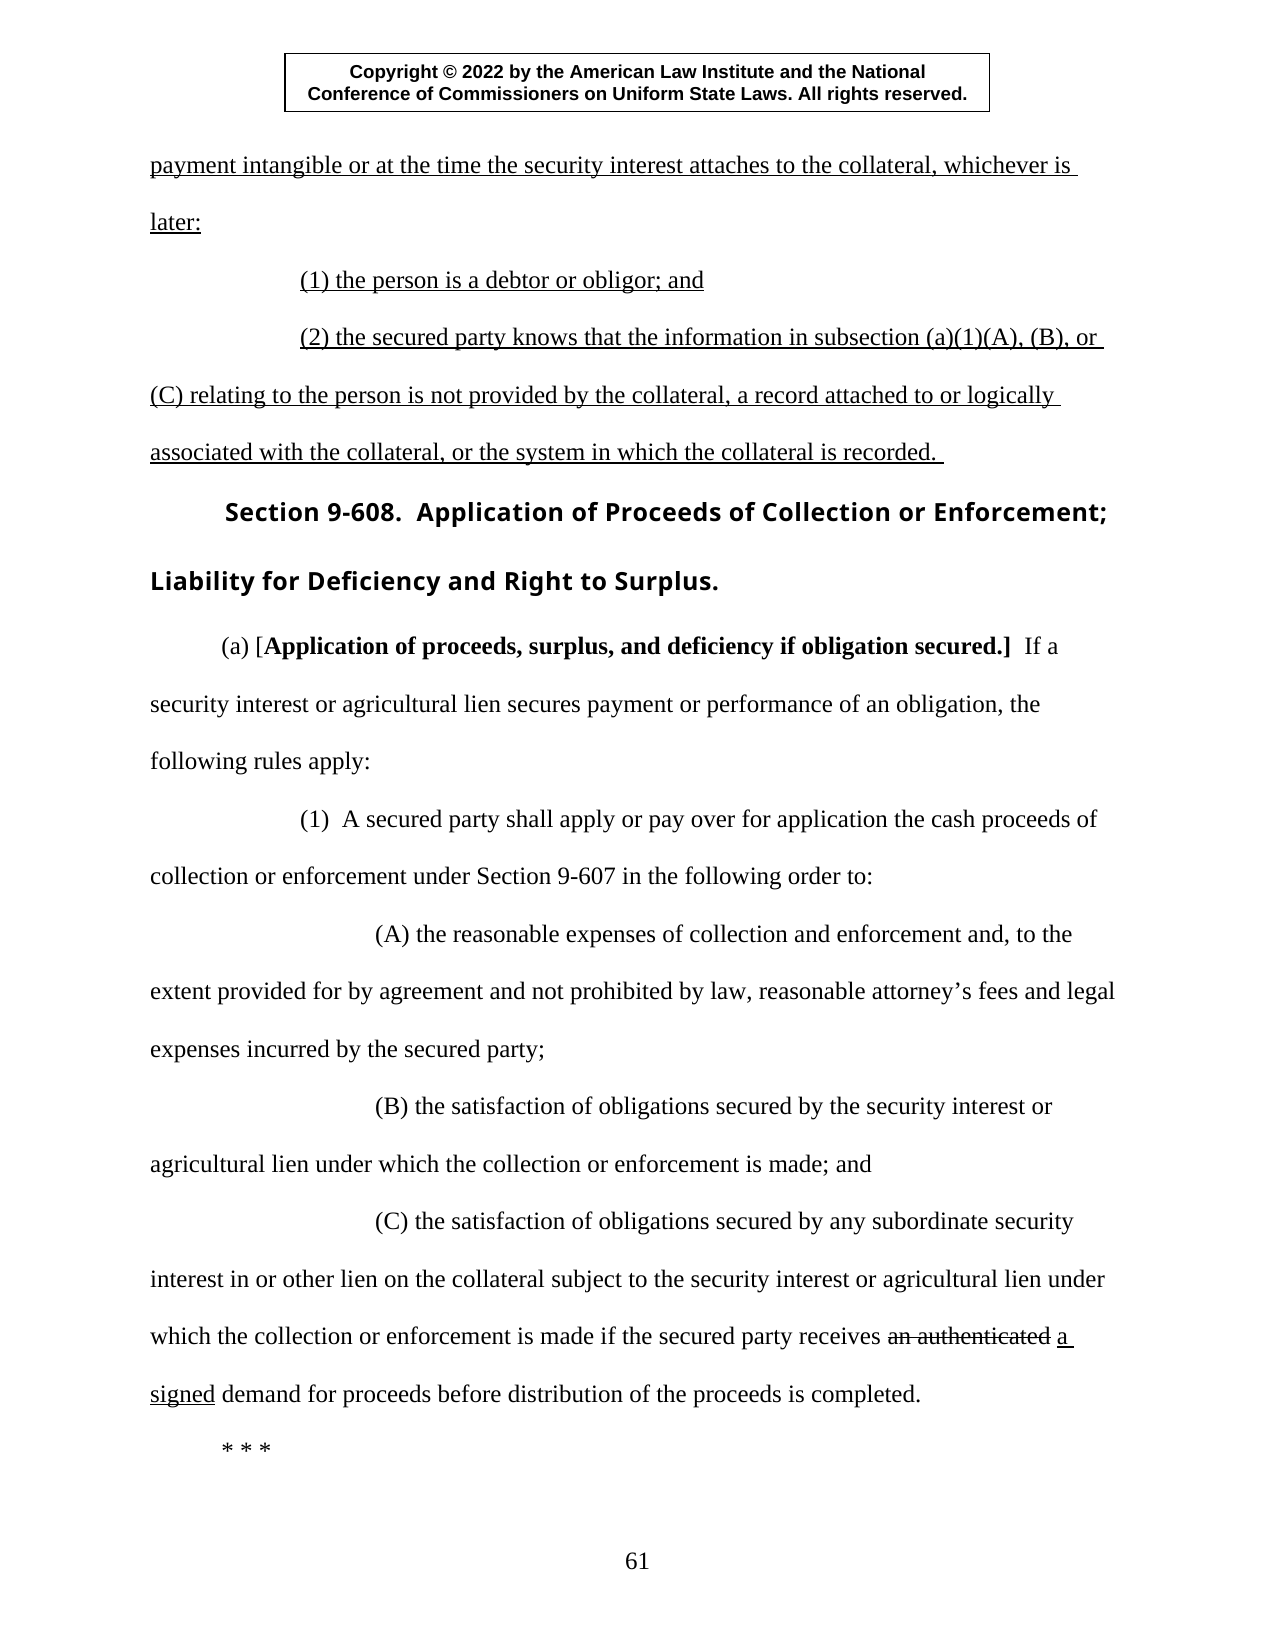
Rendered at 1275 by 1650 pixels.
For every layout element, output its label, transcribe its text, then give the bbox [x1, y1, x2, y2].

text (2) the secured party knows that the information in subsection (a)(1)(A), (B), or (C) relating to the person is not provided by the collateral, a record attached to or logically associated with the collateral, or the system in which the collateral is recorded. [150, 322, 1125, 466]
text (1) A secured party shall apply or pay over for application the cash proceeds of collection or enforcement under Section 9-607 in the following order to: [150, 804, 1125, 890]
text (a) [Application of proceeds, surplus, and deficiency if obligation secured.] If a security interest or agricultural lien secures payment or performance of an obligation, the following rules apply: [150, 631, 1125, 775]
text (1) the person is a debtor or obligor; and [150, 265, 1125, 294]
text (A) the reasonable expenses of collection and enforcement and, to the extent provided for by agreement and not prohibited by law, reasonable attorney’s fees and legal expenses incurred by the secured party; [150, 919, 1125, 1062]
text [150, 150, 1125, 236]
text (C) the satisfaction of obligations secured by any subordinate security interest in or other lien on the collateral subject to the security interest or agricultural lien under which the collection or enforcement is made if the secured party receives an authenticated a signed demand for proceeds before distribution of the proceeds is completed. [150, 1206, 1125, 1407]
subtitle Section 9-608. Application of Proceeds of Collection or Enforcement; Liability for Deficiency and Right to Surplus. [150, 495, 1125, 597]
text * * * [150, 1436, 1125, 1465]
text (B) the satisfaction of obligations secured by the security interest or agricultural lien under which the collection or enforcement is made; and [150, 1091, 1125, 1177]
